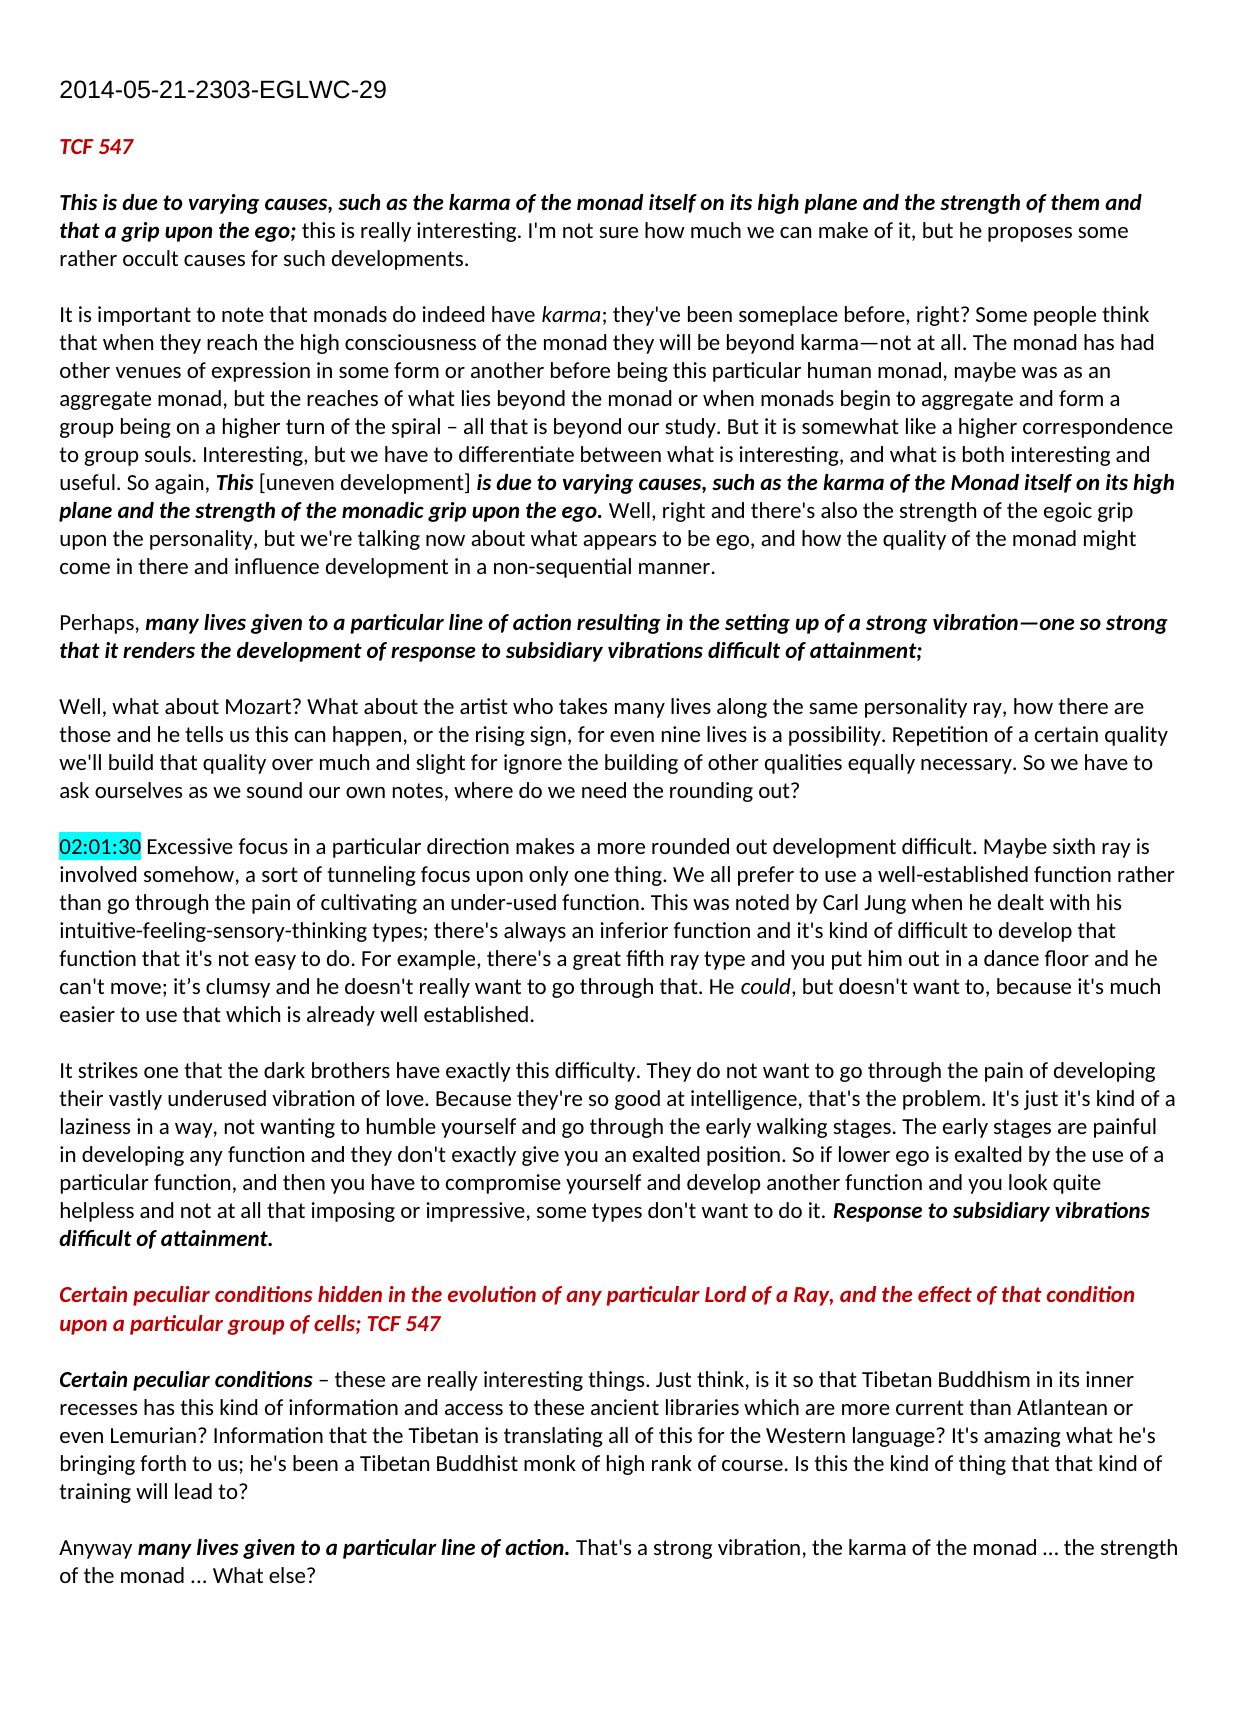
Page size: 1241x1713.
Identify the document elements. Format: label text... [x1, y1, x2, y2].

text 02:01:30 Excessive focus in a particular direction makes a more rounded out development difficult. Maybe sixth ray is involved somehow, a sort of tunneling focus upon only one thing. We all prefer to use a well-established function rather than go through the pain of cultivating an under-used function. This was noted by Carl Jung when he dealt with his intuitive-feeling-sensory-thinking types; there's always an inferior function and it's kind of difficult to develop that function that it's not easy to do. For example, there's a great fifth ray type and you put him out in a dance floor and he can't move; it’s clumsy and he doesn't really want to go through that. He could, but doesn't want to, because it's much easier to use that which is already well established. [59, 832, 1181, 1028]
text Well, what about Mozart? What about the artist who takes many lives along the same personality ray, how there are those and he tells us this can happen, or the rising sign, for even nine lives is a possibility. Repetition of a certain quality we'll build that quality over much and slight for ignore the building of other qualities equally necessary. So we have to ask ourselves as we sound our own notes, where do we need the rounding out? [59, 692, 1181, 804]
text Perhaps, many lives given to a particular line of action resulting in the setting up of a strong vibration—one so strong that it renders the development of response to subsidiary vibrations difficult of attainment; [59, 608, 1181, 664]
text This is due to varying causes, such as the karma of the monad itself on its high plane and the strength of them and that a grip upon the ego; this is really interesting. I'm not sure how much we can make of it, but he proposes some rather occult causes for such developments. [59, 188, 1181, 272]
text It is important to note that monads do indeed have karma; they've been someplace before, right? Some people think that when they reach the high consciousness of the monad they will be beyond karma—not at all. The monad has had other venues of expression in some form or another before being this particular human monad, maybe was as an aggregate monad, but the reaches of what lies beyond the monad or when monads begin to aggregate and form a group being on a higher turn of the spiral – all that is beyond our study. But it is somewhat like a higher correspondence to group souls. Interesting, but we have to differentiate between what is interesting, and what is both interesting and useful. So again, This [uneven development] is due to varying causes, such as the karma of the Monad itself on its high plane and the strength of the monadic grip upon the ego. Well, right and there's also the strength of the egoic grip upon the personality, but we're talking now about what appears to be ego, and how the quality of the monad might come in there and influence development in a non-sequential manner. [59, 300, 1181, 580]
text It strikes one that the dark brothers have exactly this difficulty. They do not want to go through the pain of developing their vastly underused vibration of love. Because they're so good at intelligence, that's the problem. It's just it's kind of a laziness in a way, not wanting to humble yourself and go through the early walking stages. The early stages are painful in developing any function and they don't exactly give you an exalted position. So if lower ego is exalted by the use of a particular function, and then you have to compromise yourself and develop another function and you look quite helpless and not at all that imposing or impressive, some types don't want to do it. Response to subsidiary vibrations difficult of attainment. [59, 1056, 1181, 1253]
text Certain peculiar conditions hidden in the evolution of any particular Lord of a Ray, and the effect of that condition upon a particular group of cells; TCF 547 [59, 1281, 1181, 1337]
text Anyway many lives given to a particular line of action. That's a strong vibration, the karma of the monad … the strength of the monad ... What else? [59, 1533, 1181, 1589]
text Certain peculiar conditions – these are really interesting things. Just think, is it so that Tibetan Buddhism in its inner recesses has this kind of information and access to these ancient libraries which are more current than Atlantean or even Lemurian? Information that the Tibetan is translating all of this for the Western language? It's amazing what he's bringing forth to us; he's been a Tibetan Buddhist monk of high rank of course. Is this the kind of thing that that kind of training will lead to? [59, 1365, 1181, 1505]
text TCF 547 [59, 132, 1181, 160]
